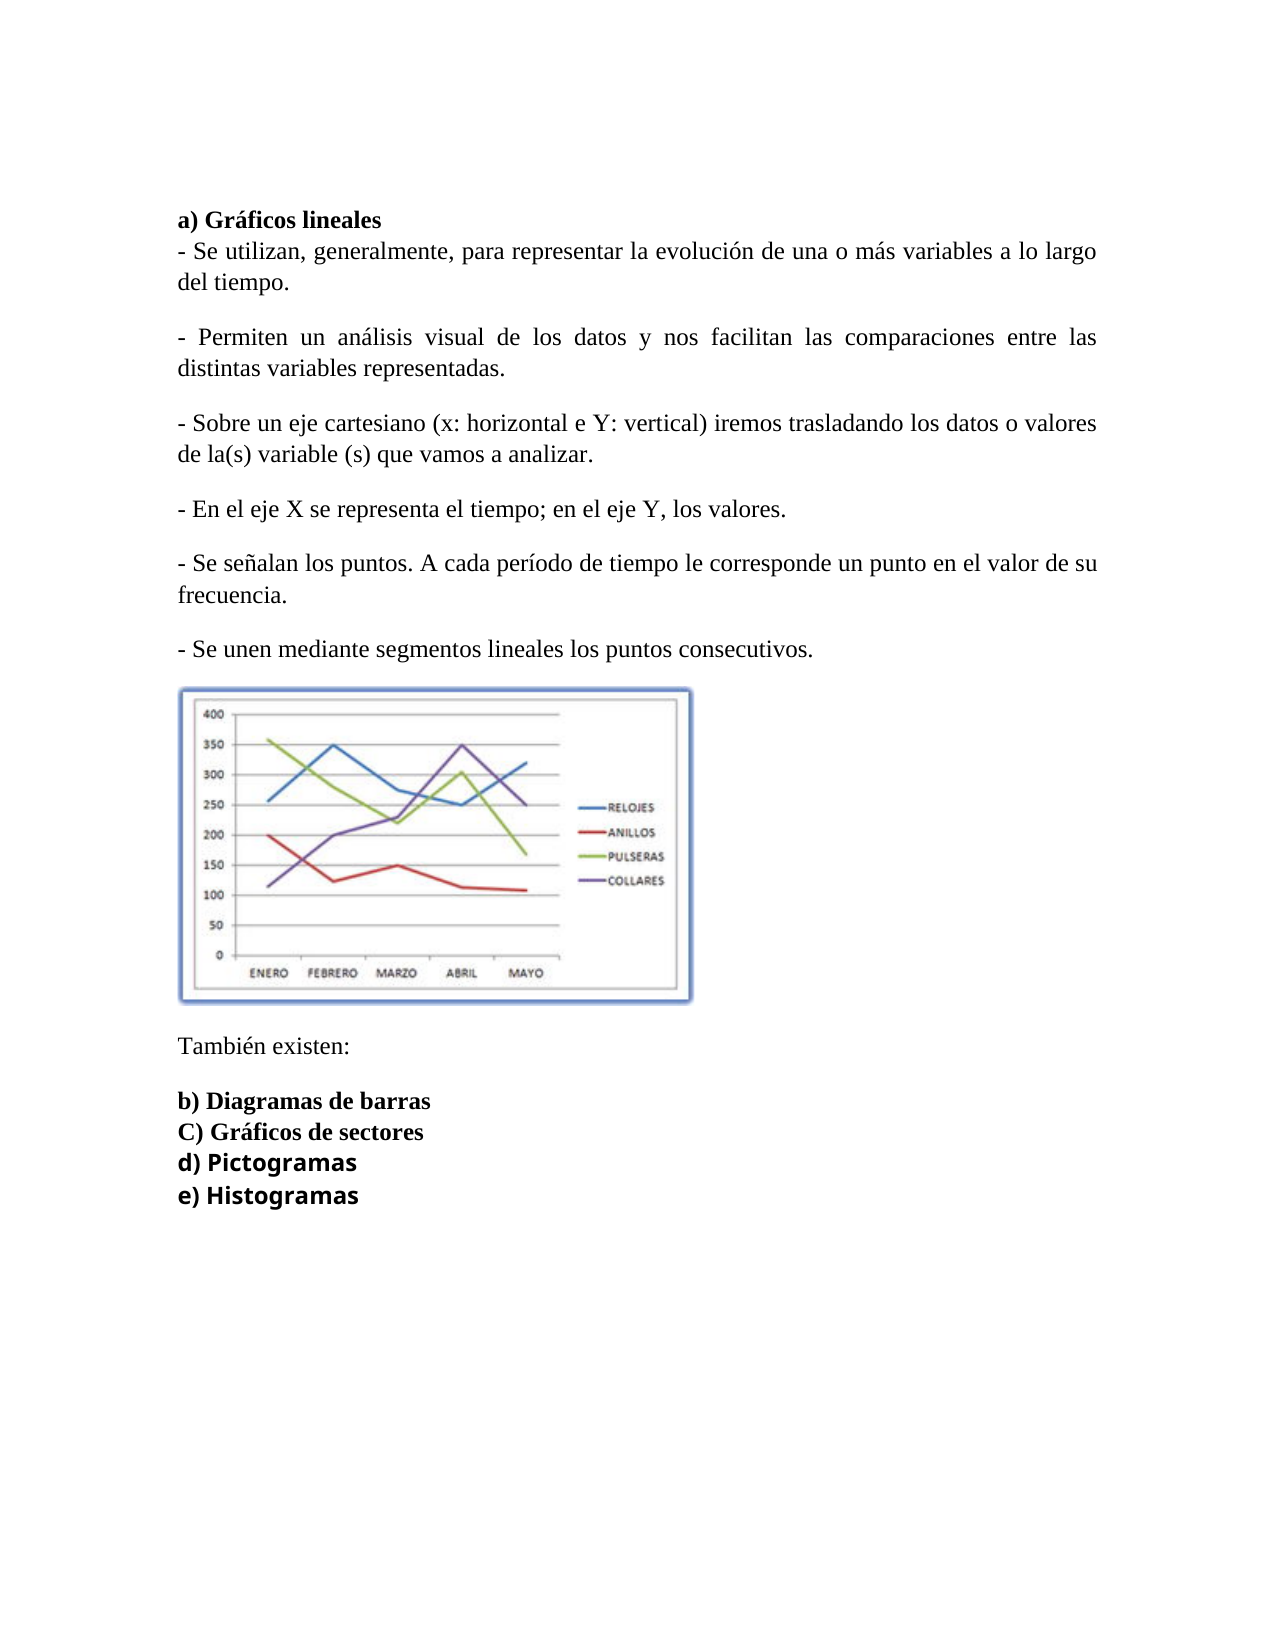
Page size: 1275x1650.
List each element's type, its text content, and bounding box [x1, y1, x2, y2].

text a) Gráficos lineales [177, 202, 1098, 233]
text d) Pictogramas [177, 1146, 1098, 1179]
text C) Gráficos de sectores [177, 1115, 1098, 1146]
picture [177, 686, 695, 1006]
text - Permiten un análisis visual de los datos y nos facilitan las comparaciones entre las distintas variables representadas. [177, 319, 1098, 382]
text - Sobre un eje cartesiano (x: horizontal e Y: vertical) iremos trasladando los datos o valores de la(s) variable (s) que vamos a analizar. [177, 405, 1098, 468]
text - Se señalan los puntos. A cada período de tiempo le corresponde un punto en el valor de su frecuencia. [177, 546, 1098, 608]
text - En el eje X se representa el tiempo; en el eje Y, los valores. [177, 491, 1098, 523]
text e) Histogramas [177, 1179, 1098, 1211]
text - Se unen mediante segmentos lineales los puntos consecutivos. [177, 632, 1098, 663]
text También existen: [177, 1029, 1098, 1060]
text - Se utilizan, generalmente, para representar la evolución de una o más variables a lo largo del tiempo. [177, 233, 1098, 296]
text b) Diagramas de barras [177, 1083, 1098, 1115]
